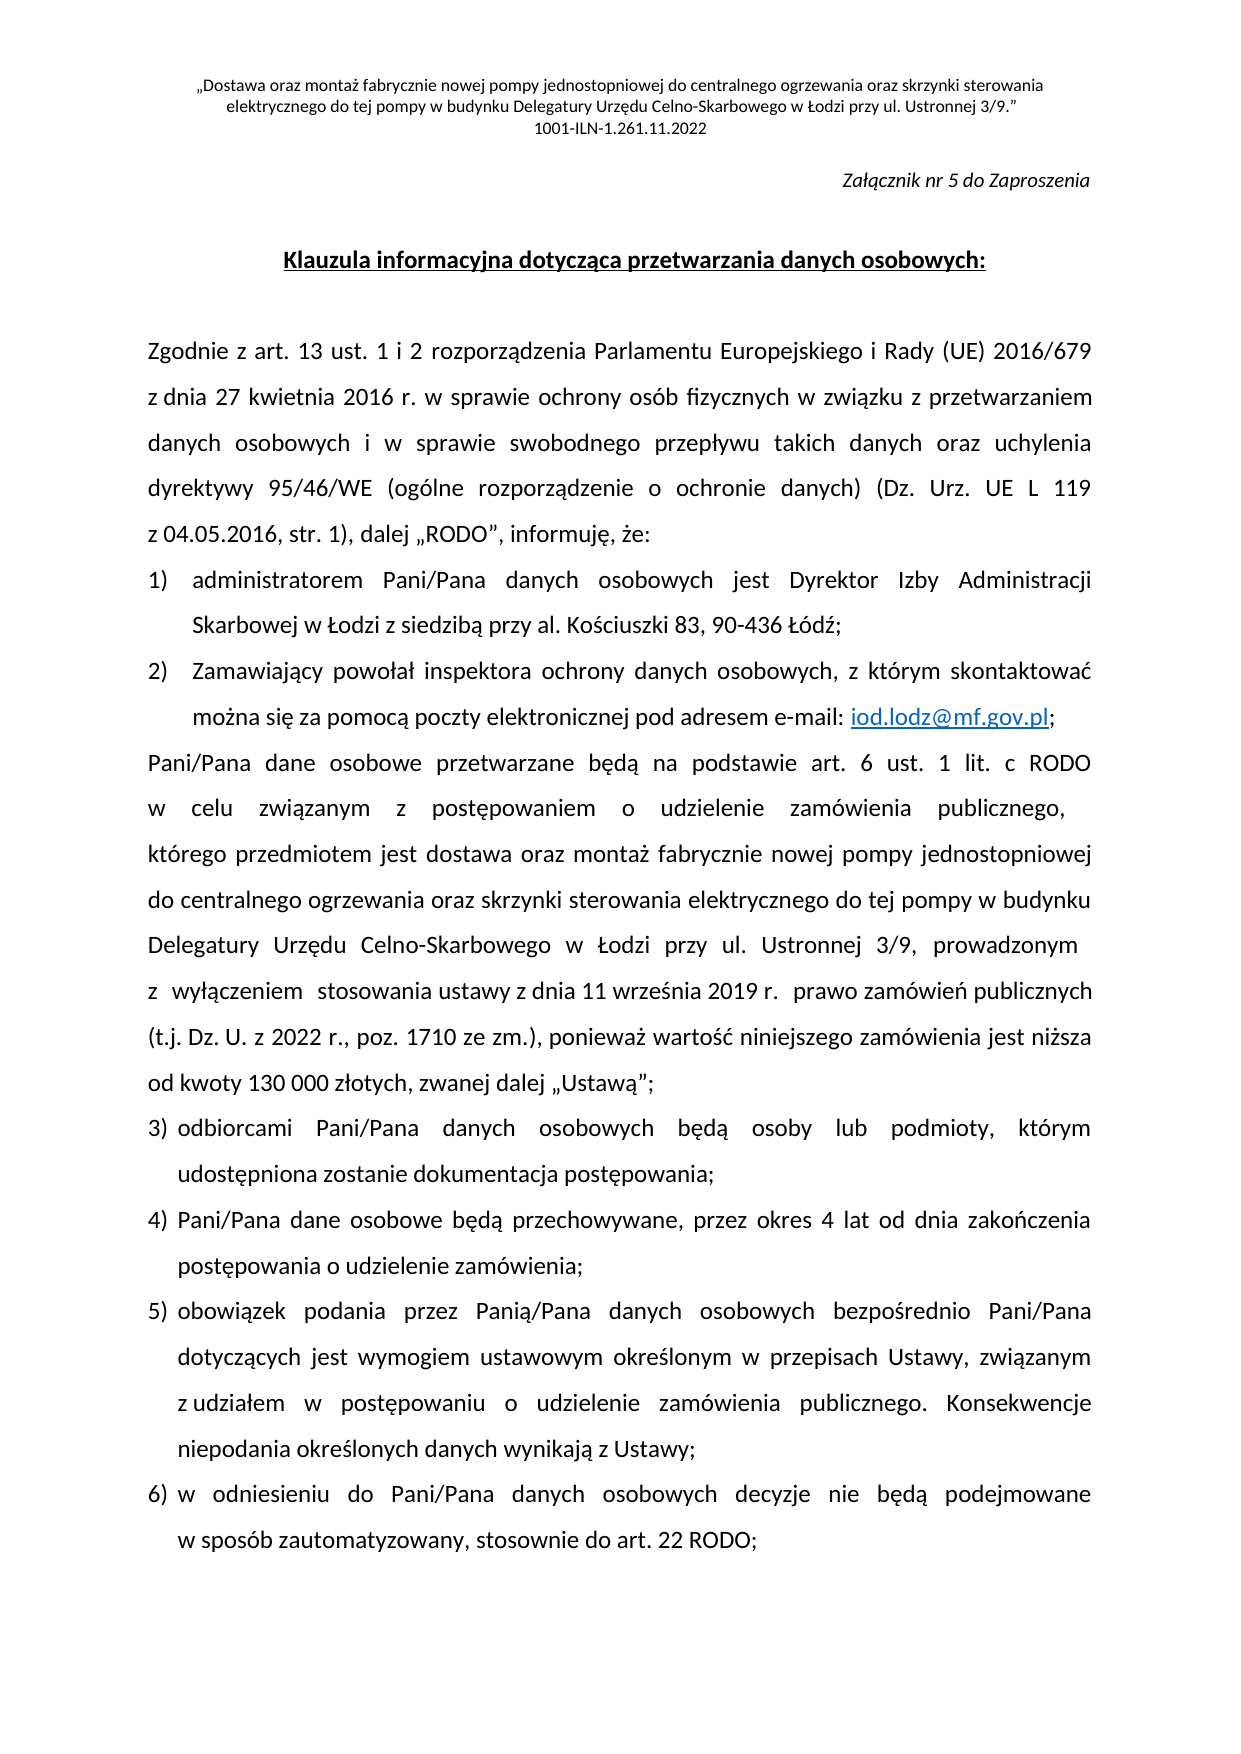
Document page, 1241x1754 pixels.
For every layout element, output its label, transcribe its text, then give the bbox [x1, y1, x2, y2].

text Pani/Pana dane osobowe przetwarzane będą na podstawie art. 6 ust. 1 lit. c RODO w celu związanym z postępowaniem o udzielenie zamówienia publicznego, którego przedmiotem jest dostawa oraz montaż fabrycznie nowej pompy jednostopniowej do centralnego ogrzewania oraz skrzynki sterowania elektrycznego do tej pompy w budynku Delegatury Urzędu Celno-Skarbowego w Łodzi przy ul. Ustronnej 3/9, prowadzonym z wyłączeniem stosowania ustawy z dnia 11 września 2019 r. prawo zamówień publicznych (t.j. Dz. U. z 2022 r., poz. 1710 ze zm.), ponieważ wartość niniejszego zamówienia jest niższa od kwoty 130 000 złotych, zwanej dalej „Ustawą”; [148, 747, 1093, 1097]
list Pani/Pana dane osobowe będą przechowywane, przez okres 4 lat od dnia zakończenia postępowania o udzielenie zamówienia; [148, 1204, 1093, 1280]
list administratorem Pani/Pana danych osobowych jest Dyrektor Izby Administracji Skarbowej w Łodzi z siedzibą przy al. Kościuszki 83, 90-436 Łódź; [148, 564, 1093, 640]
text Klauzula informacyjna dotycząca przetwarzania danych osobowych: [177, 244, 1093, 274]
list w odniesieniu do Pani/Pana danych osobowych decyzje nie będą podejmowane w sposób zautomatyzowany, stosownie do art. 22 RODO; [148, 1478, 1093, 1555]
text Zgodnie z art. 13 ust. 1 i 2 rozporządzenia Parlamentu Europejskiego i Rady (UE) 2016/679 z dnia 27 kwietnia 2016 r. w sprawie ochrony osób fizycznych w związku z przetwarzaniem danych osobowych i w sprawie swobodnego przepływu takich danych oraz uchylenia dyrektywy 95/46/WE (ogólne rozporządzenie o ochronie danych) (Dz. Urz. UE L 119 z 04.05.2016, str. 1), dalej „RODO”, informuję, że: [148, 335, 1093, 549]
text Załącznik nr 5 do Zaproszenia [177, 167, 1093, 193]
list obowiązek podania przez Panią/Pana danych osobowych bezpośrednio Pani/Pana dotyczących jest wymogiem ustawowym określonym w przepisach Ustawy, związanym z udziałem w postępowaniu o udzielenie zamówienia publicznego. Konsekwencje niepodania określonych danych wynikają z Ustawy; [148, 1296, 1093, 1463]
list Zamawiający powołał inspektora ochrony danych osobowych, z którym skontaktować można się za pomocą poczty elektronicznej pod adresem e-mail: iod.lodz@mf.gov.pl; [148, 655, 1093, 732]
list odbiorcami Pani/Pana danych osobowych będą osoby lub podmioty, którym udostępniona zostanie dokumentacja postępowania; [148, 1113, 1093, 1189]
